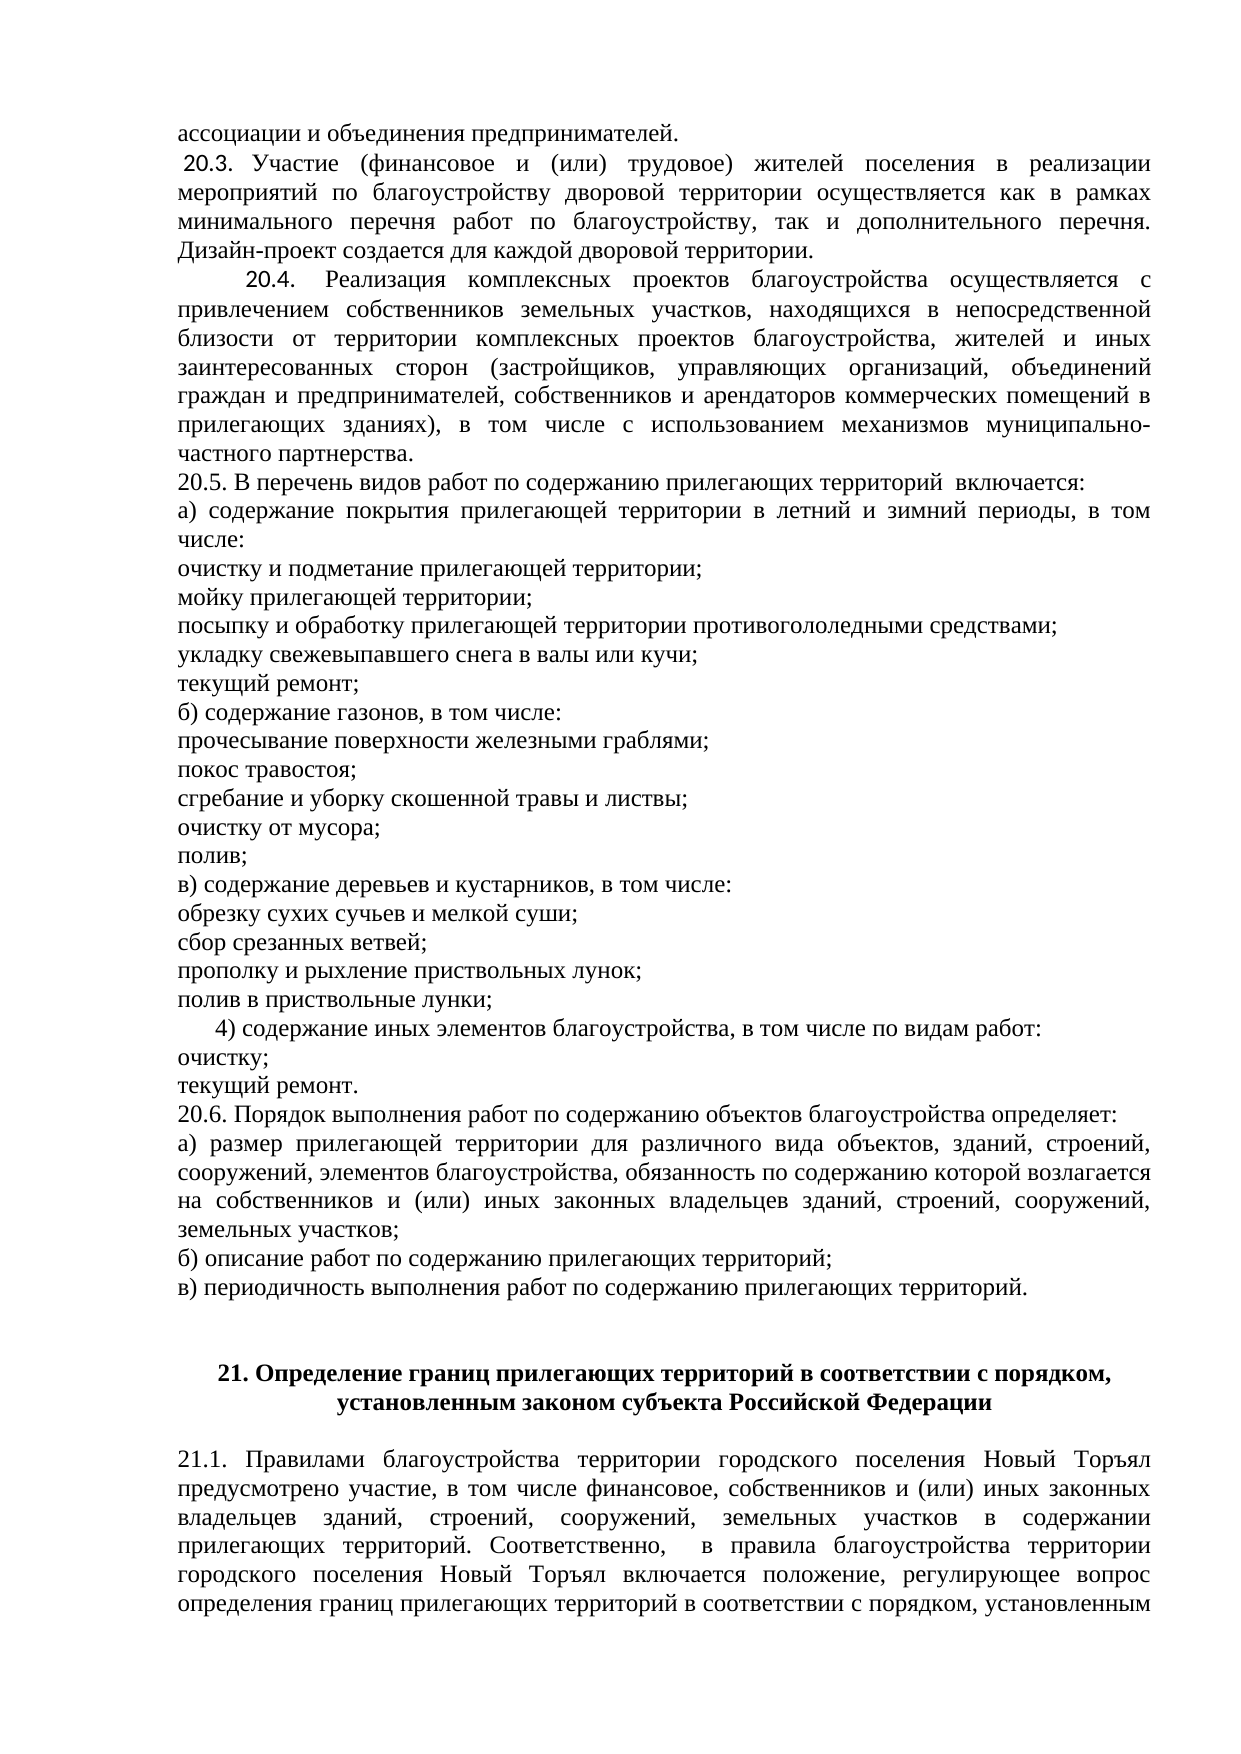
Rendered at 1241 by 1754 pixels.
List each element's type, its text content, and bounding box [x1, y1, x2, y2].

text полив в приствольные лунки; [177, 984, 1152, 1013]
text посыпку и обработку прилегающей территории противогололедными средствами; [177, 610, 1152, 639]
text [177, 1444, 1152, 1617]
text текущий ремонт. [177, 1070, 1152, 1099]
text 20.3. Участие (финансовое и (или) трудовое) жителей поселения в реализации мероприятий по благоустройству дворовой территории осуществляется как в рамках минимального перечня работ по благоустройству, так и дополнительного перечня. Дизайн-проект создается для каждой дворовой территории. [177, 147, 1152, 264]
text прополку и рыхление приствольных лунок; [177, 955, 1152, 984]
text б) описание работ по содержанию прилегающих территорий; [177, 1243, 1152, 1272]
text б) содержание газонов, в том числе: [177, 697, 1152, 725]
text очистку от мусора; [177, 812, 1152, 840]
text в) содержание деревьев и кустарников, в том числе: [177, 869, 1152, 898]
text 21. Определение границ прилегающих территорий в соответствии с порядком, установленным законом субъекта Российской Федерации [177, 1358, 1152, 1415]
text а) размер прилегающей территории для различного вида объектов, зданий, строений, сооружений, элементов благоустройства, обязанность по содержанию которой возлагается на собственников и (или) иных законных владельцев зданий, строений, сооружений, земельных участков; [177, 1128, 1152, 1243]
text очистку; [177, 1042, 1152, 1070]
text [177, 118, 1152, 147]
text 20.6. Порядок выполнения работ по содержанию объектов благоустройства определяет: [177, 1099, 1152, 1128]
text сбор срезанных ветвей; [177, 927, 1152, 955]
text прочесывание поверхности железными граблями; [177, 725, 1152, 754]
text сгребание и уборку скошенной травы и листвы; [177, 783, 1152, 812]
text обрезку сухих сучьев и мелкой суши; [177, 898, 1152, 927]
text текущий ремонт; [177, 668, 1152, 697]
text покос травостоя; [177, 754, 1152, 783]
text 20.5. В перечень видов работ по содержанию прилегающих территорий включается: [177, 467, 1152, 495]
text в) периодичность выполнения работ по содержанию прилегающих территорий. [177, 1272, 1152, 1300]
text полив; [177, 840, 1152, 869]
text 20.4. Реализация комплексных проектов благоустройства осуществляется с привлечением собственников земельных участков, находящихся в непосредственной близости от территории комплексных проектов благоустройства, жителей и иных заинтересованных сторон (застройщиков, управляющих организаций, объединений граждан и предпринимателей, собственников и арендаторов коммерческих помещений в прилегающих зданиях), в том числе с использованием механизмов муниципально-частного партнерства. [177, 264, 1152, 467]
text укладку свежевыпавшего снега в валы или кучи; [177, 639, 1152, 668]
text 4) содержание иных элементов благоустройства, в том числе по видам работ: [177, 1013, 1152, 1042]
text очистку и подметание прилегающей территории; [177, 553, 1152, 582]
text а) содержание покрытия прилегающей территории в летний и зимний периоды, в том числе: [177, 495, 1152, 553]
text мойку прилегающей территории; [177, 582, 1152, 610]
